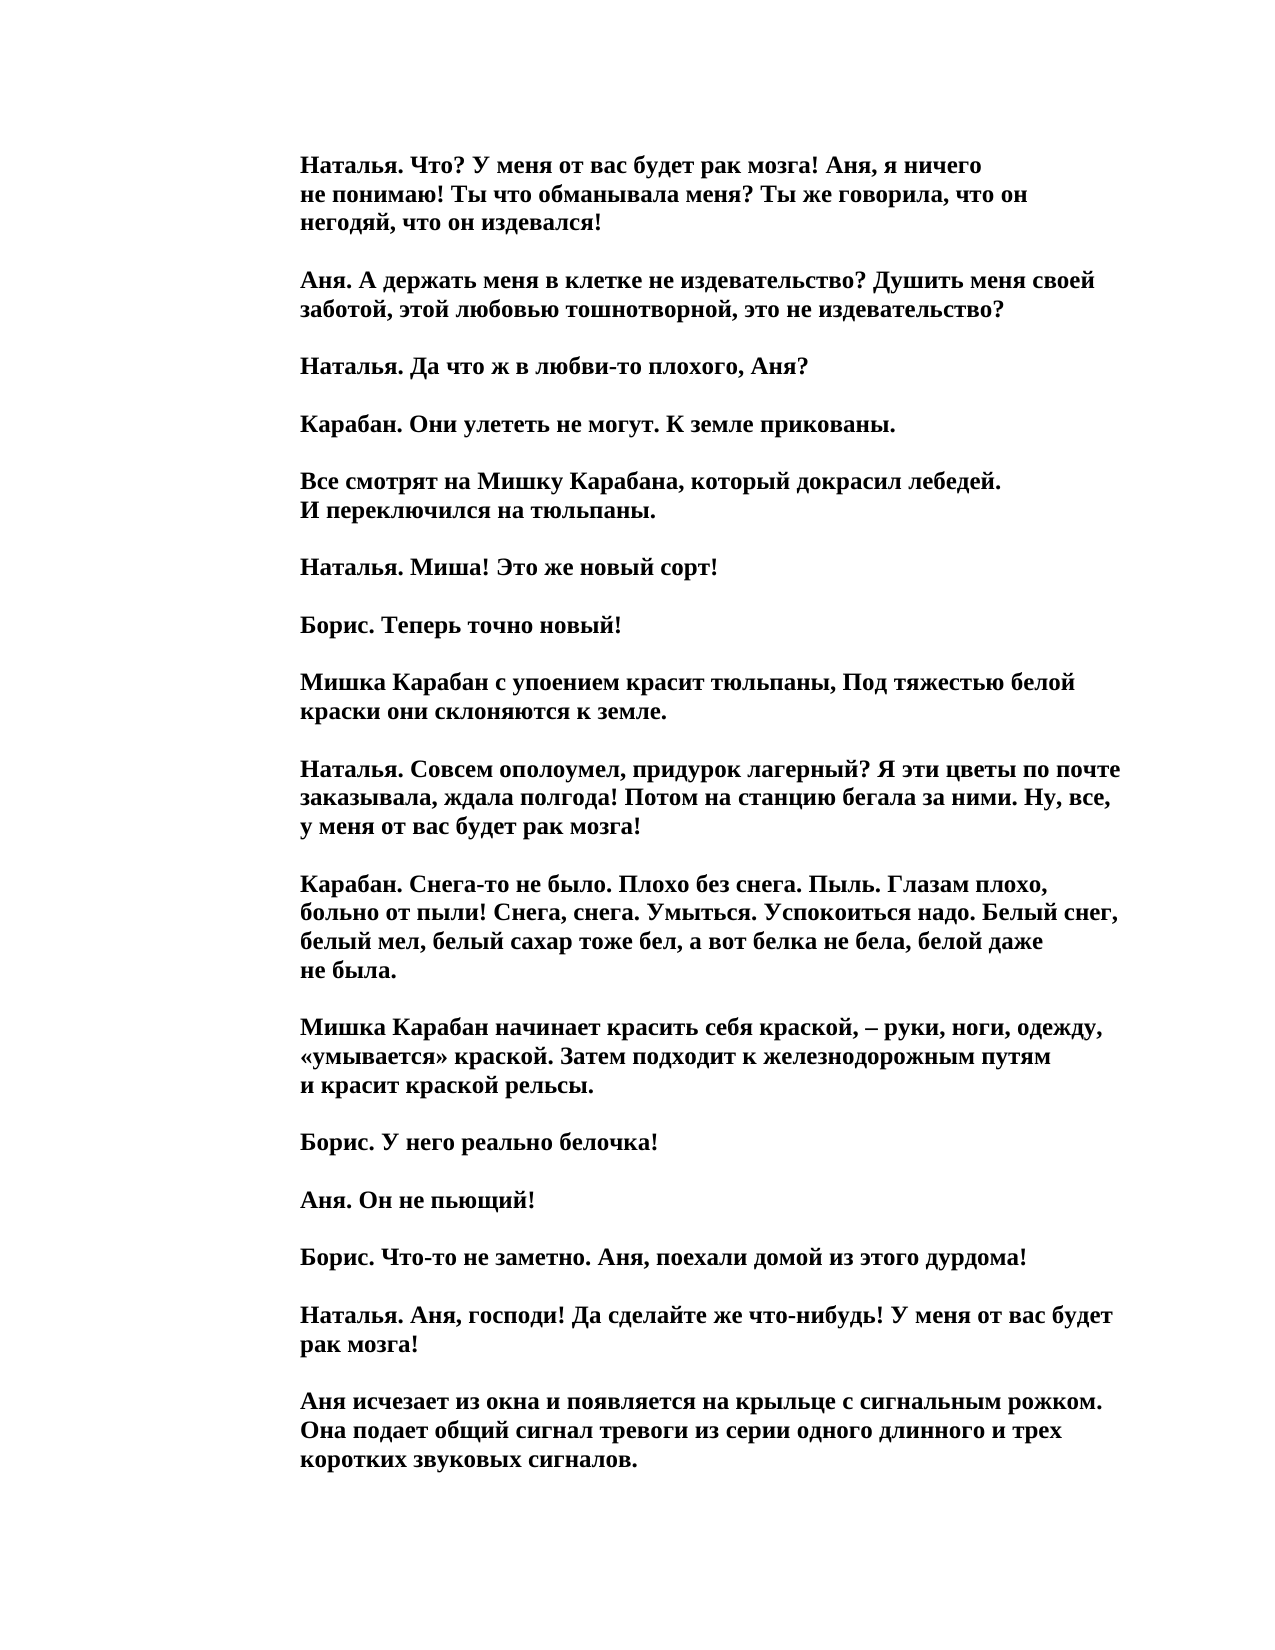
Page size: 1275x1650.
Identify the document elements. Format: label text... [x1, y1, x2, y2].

text Карабан. Снега-то не было. Плохо без снега. Пыль. Глазам плохо, больно от пыли! Снега, снега. Умыться. Успокоиться надо. Белый снег, белый мел, белый сахар тоже бел, а вот белка не бела, белой даже не была. [300, 869, 1125, 984]
text Мишка Карабан начинает красить себя краской, – руки, ноги, одежду, «умывается» краской. Затем подходит к железнодорожным путям и красит краской рельсы. [300, 1012, 1125, 1099]
text Аня исчезает из окна и появляется на крыльце с сигнальным рожком. Она подает общий сигнал тревоги из серии одного длинного и трех коротких звуковых сигналов. [300, 1386, 1125, 1472]
text Наталья. Что? У меня от вас будет рак мозга! Аня, я ничего не понимаю! Ты что обманывала меня? Ты же говорила, что он негодяй, что он издевался! [300, 150, 1125, 236]
text Все смотрят на Мишку Карабана, который докрасил лебедей. И переключился на тюльпаны. [300, 466, 1125, 524]
text Наталья. Совсем ополоумел, придурок лагерный? Я эти цветы по почте заказывала, ждала полгода! Потом на станцию бегала за ними. Ну, все, у меня от вас будет рак мозга! [300, 754, 1125, 840]
text Борис. Теперь точно новый! [300, 610, 1125, 639]
text Наталья. Миша! Это же новый сорт! [300, 552, 1125, 581]
text Наталья. Аня, господи! Да сделайте же что-нибудь! У меня от вас будет рак мозга! [300, 1300, 1125, 1357]
text Аня. А держать меня в клетке не издевательство? Душить меня своей заботой, этой любовью тошнотворной, это не издевательство? [300, 265, 1125, 322]
text Борис. Что-то не заметно. Аня, поехали домой из этого дурдома! [300, 1242, 1125, 1271]
text Мишка Карабан с упоением красит тюльпаны, Под тяжестью белой краски они склоняются к земле. [300, 667, 1125, 725]
text Наталья. Да что ж в любви-то плохого, Аня? [300, 351, 1125, 380]
text Аня. Он не пьющий! [300, 1185, 1125, 1214]
text Борис. У него реально белочка! [300, 1127, 1125, 1156]
text Карабан. Они улететь не могут. К земле прикованы. [300, 409, 1125, 437]
